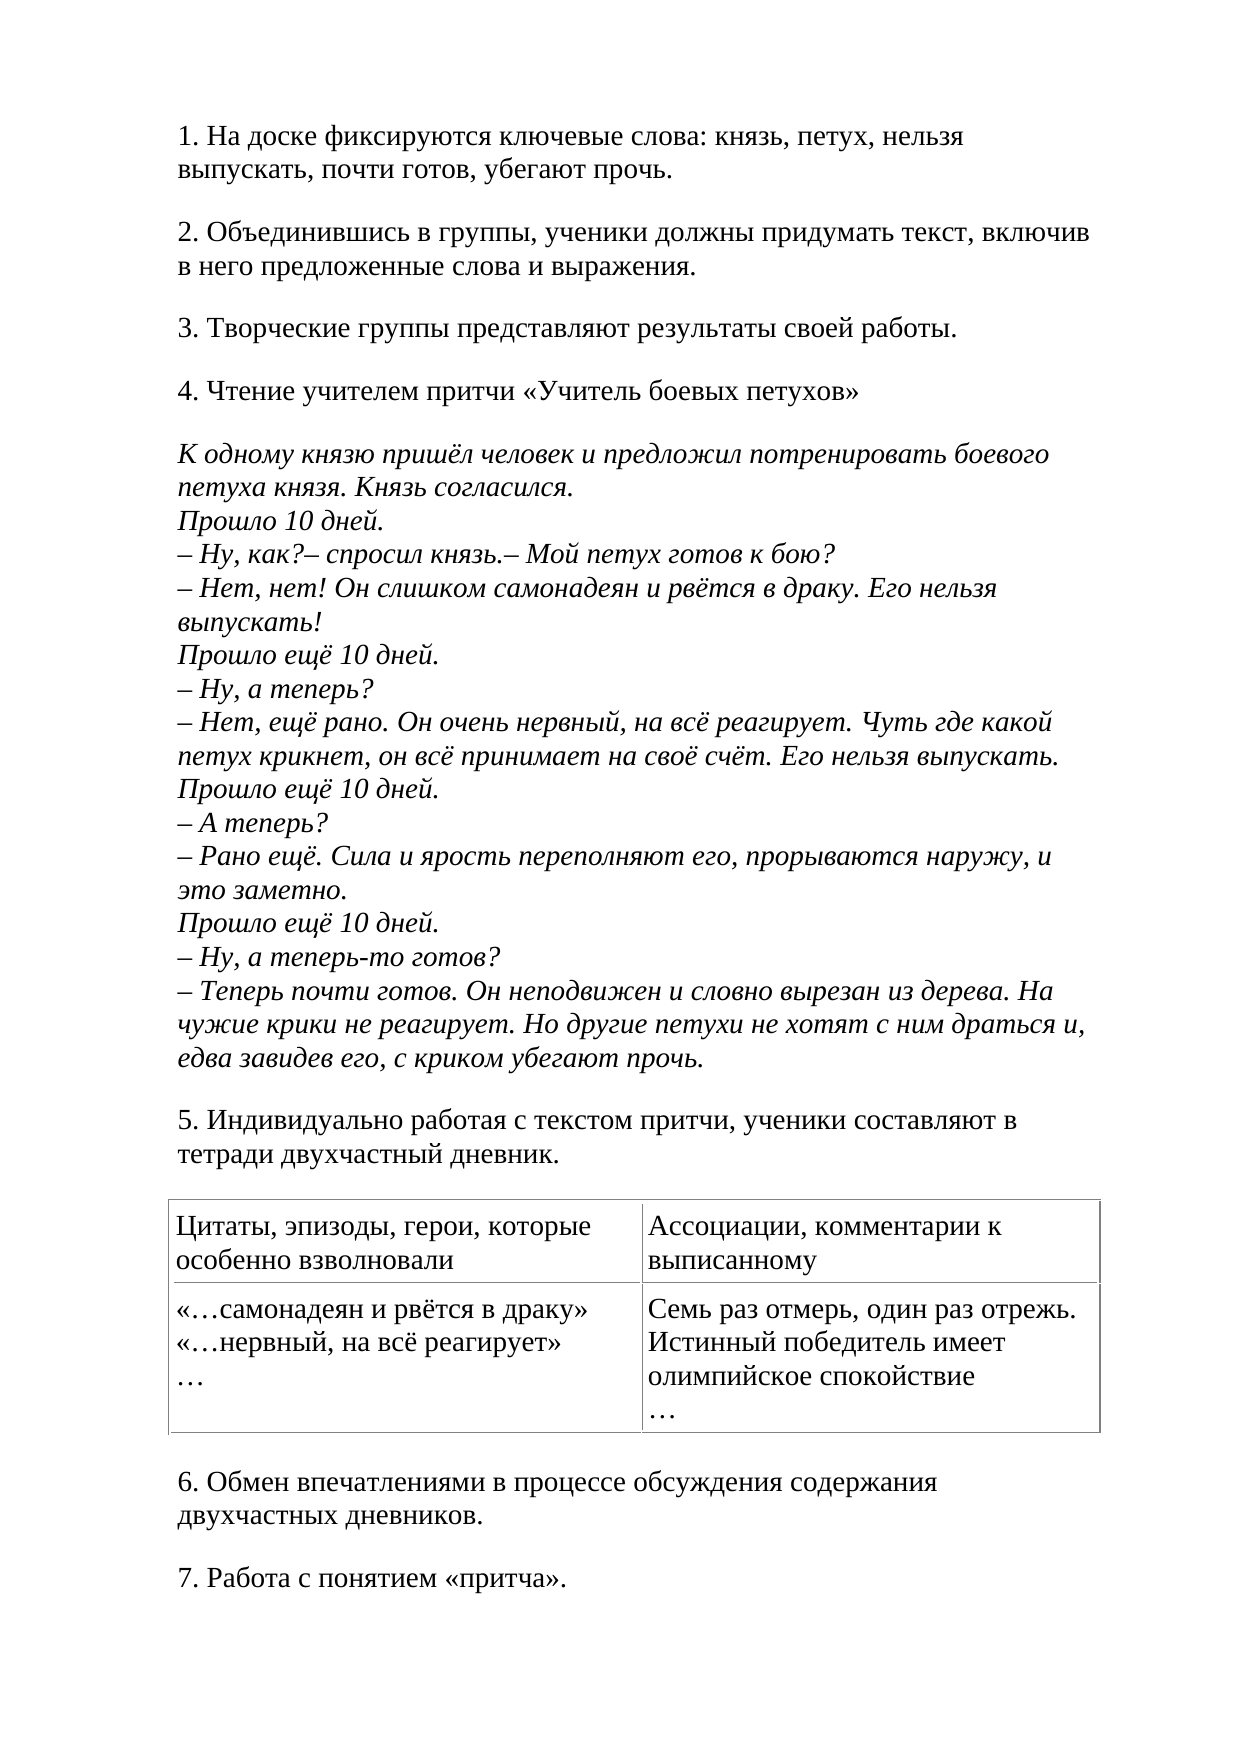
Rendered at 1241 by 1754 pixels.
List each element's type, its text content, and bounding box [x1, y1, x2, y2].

table_cell «…самонадеян и рвётся в драку» «…нервный, на всё реагирует» … [169, 1282, 641, 1431]
text 4. Чтение учителем притчи «Учитель боевых петухов» [177, 373, 1093, 407]
text 3. Творческие группы представляют результаты своей работы. [177, 311, 1093, 344]
table_cell Семь раз отмерь, один раз отрежь. Истинный победитель имеет олимпийское спокойствие … [641, 1282, 1101, 1431]
text 7. Работа с понятием «притча». [177, 1560, 1093, 1594]
table_header Цитаты, эпизоды, герои, которые особенно взволновали [171, 1202, 641, 1282]
text 1. На доске фиксируются ключевые слова: князь, петух, нельзя выпускать, почти готов, убегают прочь. [177, 118, 1093, 185]
text К одному князю пришёл человек и предложил потренировать боевого петуха князя. Князь согласился. Прошло 10 дней. – Ну, как?– спросил князь.– Мой петух готов к бою? – Нет, нет! Он слишком самонадеян и рвётся в драку. Его нельзя выпускать! Прошло ещё 10 дней. – Ну, а теперь? – Нет, ещё рано. Он очень нервный, на всё реагирует. Чуть где какой петух крикнет, он всё принимает на своё счёт. Его нельзя выпускать. Прошло ещё 10 дней. – А теперь? – Рано ещё. Сила и ярость переполняют его, прорываются наружу, и это заметно. Прошло ещё 10 дней. – Ну, а теперь-то готов? – Теперь почти готов. Он неподвижен и словно вырезан из дерева. На чужие крики не реагирует. Но другие петухи не хотят с ним драться и, едва завидев его, с криком убегают прочь. [177, 436, 1093, 1073]
text 6. Обмен впечатлениями в процессе обсуждения содержания двухчастных дневников. [177, 1464, 1093, 1531]
table_header Ассоциации, комментарии к выписанному [641, 1202, 1099, 1282]
text 2. Объединившись в группы, ученики должны придумать текст, включив в него предложенные слова и выражения. [177, 214, 1093, 281]
text 5. Индивидуально работая с текстом притчи, ученики составляют в тетради двухчастный дневник. [177, 1102, 1093, 1169]
